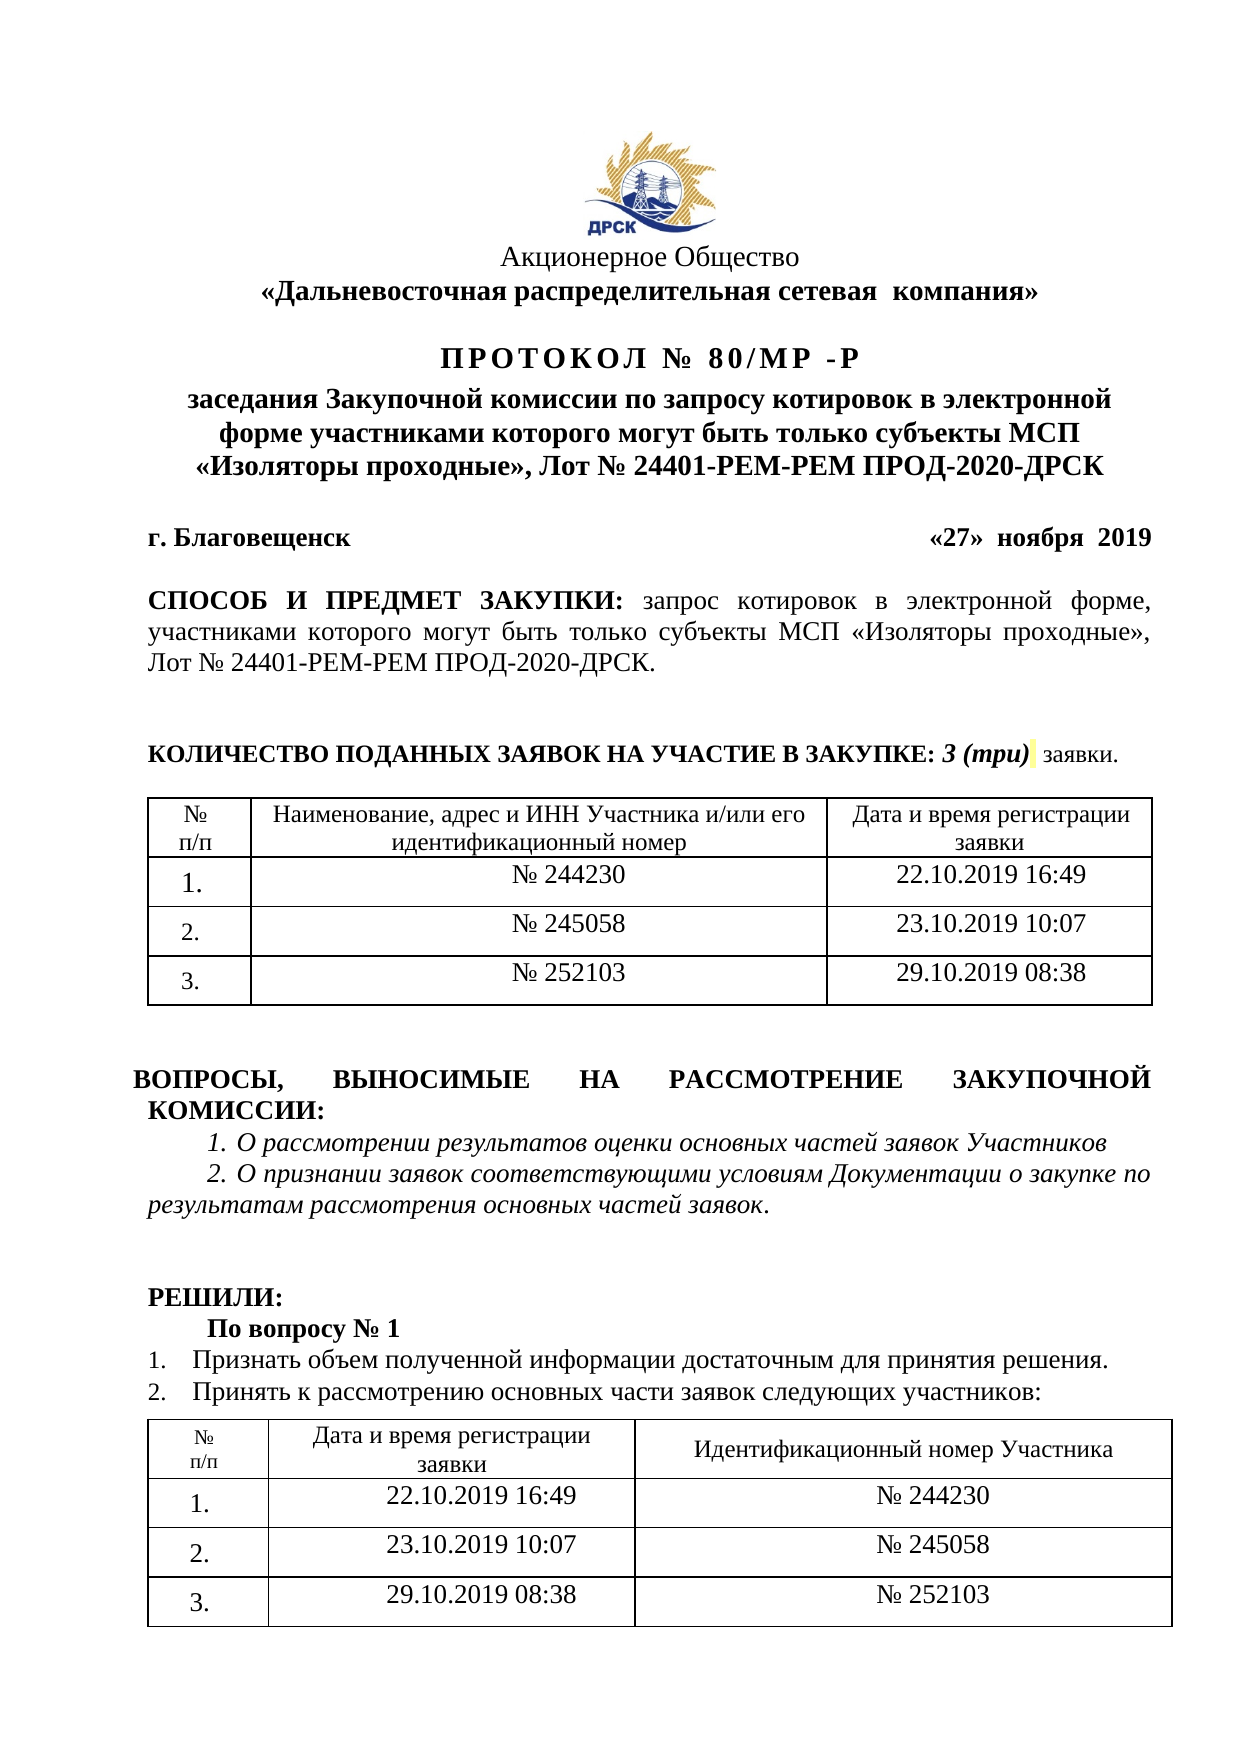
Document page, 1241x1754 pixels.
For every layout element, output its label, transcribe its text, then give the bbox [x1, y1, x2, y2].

table_header Дата и время регистрации заявки [269, 1420, 634, 1477]
table_header Идентификационный номер Участника [636, 1420, 1171, 1477]
table_cell [149, 1578, 268, 1626]
list РЕШИЛИ: [148, 1281, 1152, 1312]
picture [583, 131, 717, 240]
table_cell № 244230 [636, 1479, 1171, 1527]
table_header «27» ноября 2019 [651, 522, 1163, 553]
table_cell 29.10.2019 08:38 [828, 957, 1151, 1004]
table_header № п/п [149, 1420, 268, 1477]
text «Дальневосточная распределительная сетевая компания» [148, 273, 1152, 307]
text Акционерное Общество [148, 239, 1152, 273]
table_cell № 252103 [636, 1578, 1171, 1626]
text ВОПРОСЫ, ВЫНОСИМЫЕ НА РАССМОТРЕНИЕ ЗАКУПОЧНОЙ КОМИССИИ: [133, 1063, 1152, 1126]
table_header Наименование, адрес и ИНН Участника и/или его идентификационный номер [252, 799, 826, 856]
text ПРОТОКОЛ № 80/МР -Р [148, 340, 1152, 375]
table_cell 23.10.2019 10:07 [828, 907, 1151, 955]
table_header г. Благовещенск [136, 522, 651, 553]
table_cell [149, 907, 250, 955]
table_cell № 252103 [252, 957, 826, 1004]
table_header Дата и время регистрации заявки [828, 799, 1151, 856]
table_cell [149, 1479, 268, 1527]
list Признать объем полученной информации достаточным для принятия решения. [148, 1344, 1152, 1375]
text КОЛИЧЕСТВО ПОДАННЫХ ЗАЯВОК НА УЧАСТИЕ В ЗАКУПКЕ: 3 (три) заявки. [148, 737, 1152, 768]
text СПОСОБ И ПРЕДМЕТ ЗАКУПКИ: запрос котировок в электронной форме, участниками которого могут быть только субъекты МСП «Изоляторы проходные», Лот № 24401-РЕМ-РЕМ ПРОД-2020-ДРСК. [148, 584, 1152, 677]
list заседания Закупочной комиссии по запросу котировок в электронной форме участниками которого могут быть только субъекты МСП «Изоляторы проходные», Лот № 24401-РЕМ-РЕМ ПРОД-2020-ДРСК [148, 381, 1152, 482]
table_cell № 245058 [636, 1528, 1171, 1576]
table_cell 22.10.2019 16:49 [828, 858, 1151, 906]
text По вопросу № 1 [148, 1312, 1152, 1344]
table_cell № 245058 [252, 907, 826, 955]
table_cell № 244230 [252, 858, 826, 906]
table_cell [149, 957, 250, 1004]
table_header № п/п [149, 799, 250, 856]
table_cell [149, 1528, 268, 1576]
table_cell [149, 858, 250, 906]
table_cell 29.10.2019 08:38 [269, 1578, 634, 1626]
table_cell 23.10.2019 10:07 [269, 1528, 634, 1576]
table_cell 22.10.2019 16:49 [269, 1479, 634, 1527]
list Принять к рассмотрению основных части заявок следующих участников: [148, 1375, 1152, 1406]
list О признании заявок соответствующими условиям Документации о закупке по результатам рассмотрения основных частей заявок. [148, 1157, 1152, 1219]
list О рассмотрении результатов оценки основных частей заявок Участников [148, 1126, 1152, 1157]
